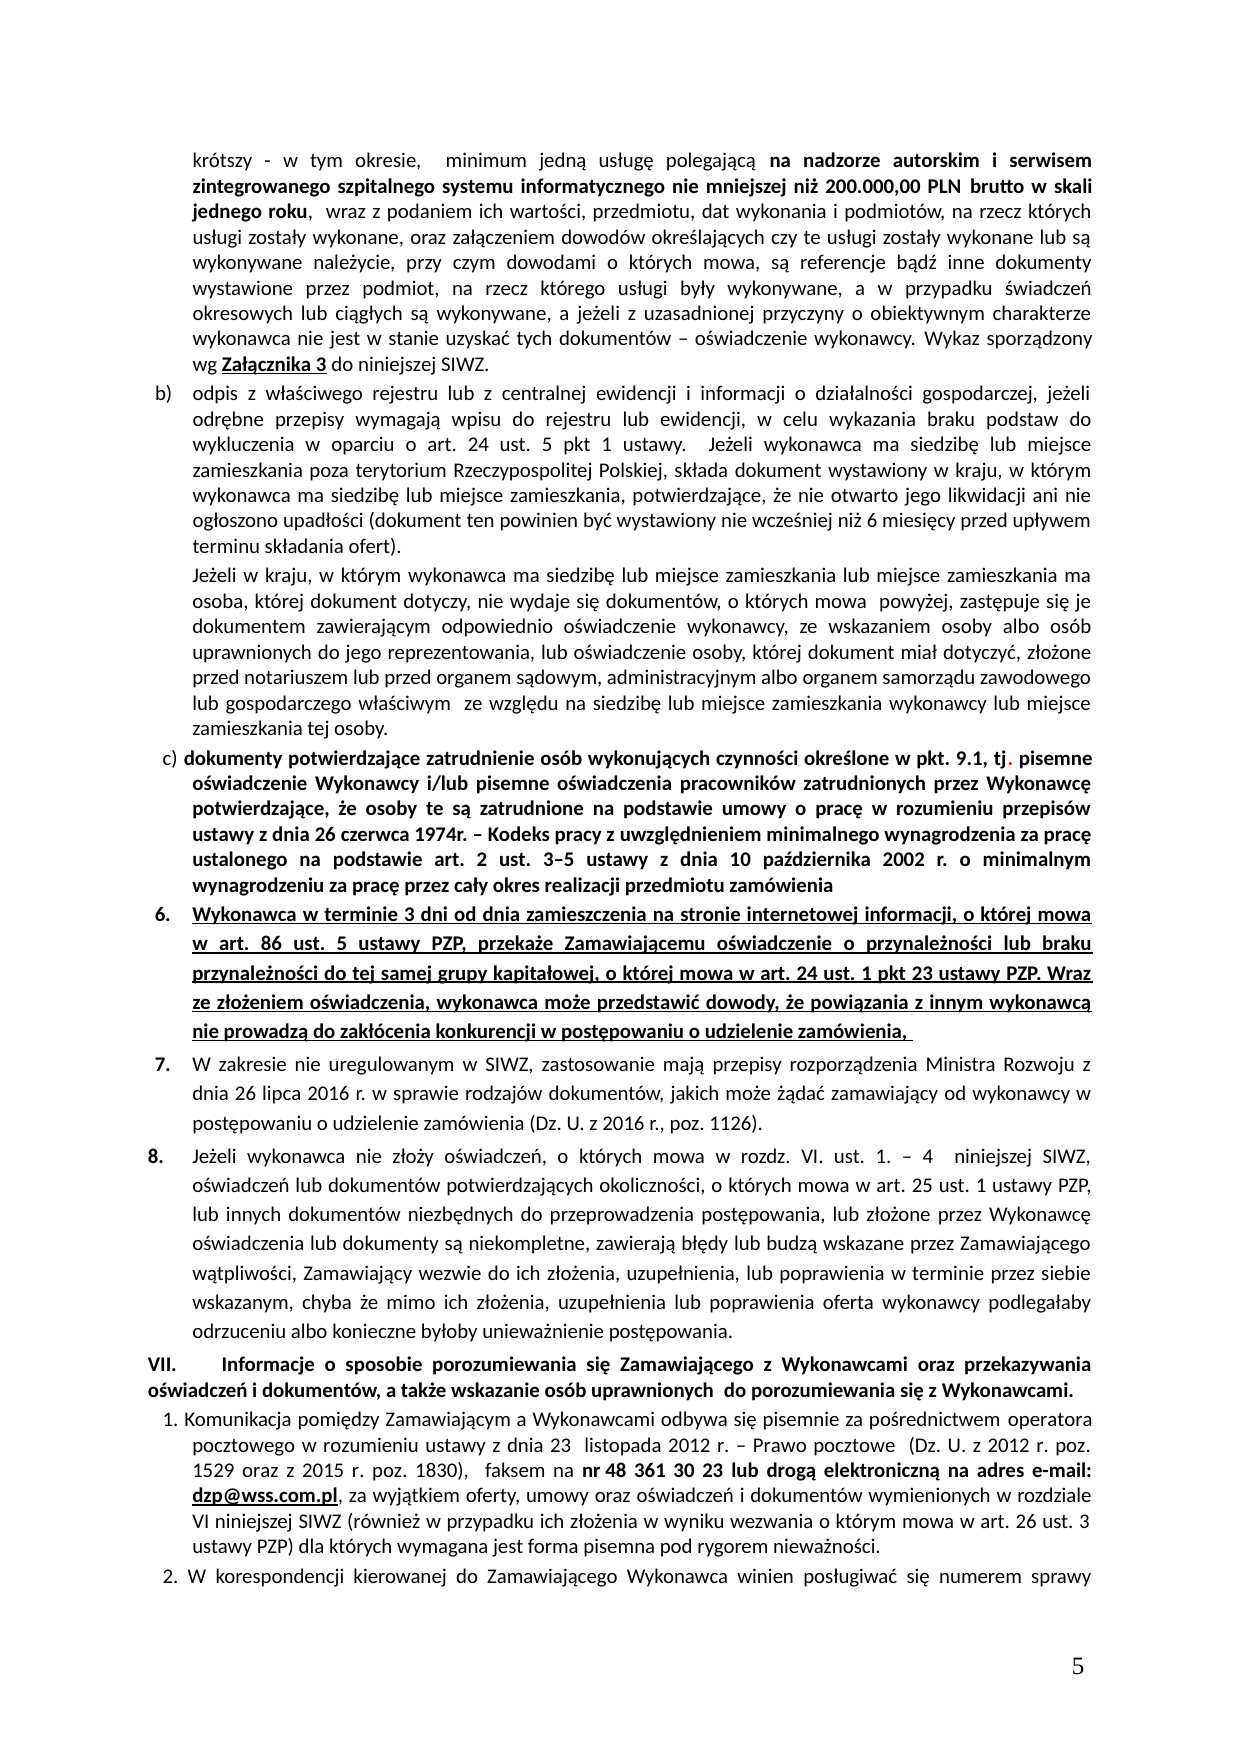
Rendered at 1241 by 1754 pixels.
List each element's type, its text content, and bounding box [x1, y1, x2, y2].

list c) dokumenty potwierdzające zatrudnienie osób wykonujących czynności określone w pkt. 9.1, tj. pisemne oświadczenie Wykonawcy i/lub pisemne oświadczenia pracowników zatrudnionych przez Wykonawcę potwierdzające, że osoby te są zatrudnione na podstawie umowy o pracę w rozumieniu przepisów ustawy z dnia 26 czerwca 1974r. – Kodeks pracy z uwzględnieniem minimalnego wynagrodzenia za pracę ustalonego na podstawie art. 2 ust. 3–5 ustawy z dnia 10 października 2002 r. o minimalnym wynagrodzeniu za pracę przez cały okres realizacji przedmiotu zamówienia [162, 745, 1092, 897]
text 1. Komunikacja pomiędzy Zamawiającym a Wykonawcami odbywa się pisemnie za pośrednictwem operatora pocztowego w rozumieniu ustawy z dnia 23 listopada 2012 r. – Prawo pocztowe (Dz. U. z 2012 r. poz. 1529 oraz z 2015 r. poz. 1830), faksem na nr 48 361 30 23 lub drogą elektroniczną na adres e-mail: dzp@wss.com.pl, za wyjątkiem oferty, umowy oraz oświadczeń i dokumentów wymienionych w rozdziale VI niniejszej SIWZ (również w przypadku ich złożenia w wyniku wezwania o którym mowa w art. 26 ust. 3 ustawy PZP) dla których wymagana jest forma pisemna pod rygorem nieważności. [162, 1406, 1092, 1559]
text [162, 1563, 1092, 1588]
list Jeżeli wykonawca nie złoży oświadczeń, o których mowa w rozdz. VI. ust. 1. – 4 niniejszej SIWZ, oświadczeń lub dokumentów potwierdzających okoliczności, o których mowa w art. 25 ust. 1 ustawy PZP, lub innych dokumentów niezbędnych do przeprowadzenia postępowania, lub złożone przez Wykonawcę oświadczenia lub dokumenty są niekompletne, zawierają błędy lub budzą wskazane przez Zamawiającego wątpliwości, Zamawiający wezwie do ich złożenia, uzupełnienia, lub poprawienia w terminie przez siebie wskazanym, chyba że mimo ich złożenia, uzupełnienia lub poprawienia oferta wykonawcy podlegałaby odrzuceniu albo konieczne byłoby unieważnienie postępowania. [148, 1143, 1092, 1343]
text VII. Informacje o sposobie porozumiewania się Zamawiającego z Wykonawcami oraz przekazywania oświadczeń i dokumentów, a także wskazanie osób uprawnionych do porozumiewania się z Wykonawcami. [148, 1351, 1092, 1402]
text Jeżeli w kraju, w którym wykonawca ma siedzibę lub miejsce zamieszkania lub miejsce zamieszkania ma osoba, której dokument dotyczy, nie wydaje się dokumentów, o których mowa powyżej, zastępuje się je dokumentem zawierającym odpowiednio oświadczenie wykonawcy, ze wskazaniem osoby albo osób uprawnionych do jego reprezentowania, lub oświadczenie osoby, której dokument miał dotyczyć, złożone przed notariuszem lub przed organem sądowym, administracyjnym albo organem samorządu zawodowego lub gospodarczego właściwym ze względu na siedzibę lub miejsce zamieszkania wykonawcy lub miejsce zamieszkania tej osoby. [192, 563, 1092, 741]
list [155, 148, 1092, 376]
list Wykonawca w terminie 3 dni od dnia zamieszczenia na stronie internetowej informacji, o której mowa w art. 86 ust. 5 ustawy PZP, przekaże Zamawiającemu oświadczenie o przynależności lub braku przynależności do tej samej grupy kapitałowej, o której mowa w art. 24 ust. 1 pkt 23 ustawy PZP. Wraz ze złożeniem oświadczenia, wykonawca może przedstawić dowody, że powiązania z innym wykonawcą nie prowadzą do zakłócenia konkurencji w postępowaniu o udzielenie zamówienia, [154, 901, 1092, 1043]
list odpis z właściwego rejestru lub z centralnej ewidencji i informacji o działalności gospodarczej, jeżeli odrębne przepisy wymagają wpisu do rejestru lub ewidencji, w celu wykazania braku podstaw do wykluczenia w oparciu o art. 24 ust. 5 pkt 1 ustawy. Jeżeli wykonawca ma siedzibę lub miejsce zamieszkania poza terytorium Rzeczypospolitej Polskiej, składa dokument wystawiony w kraju, w którym wykonawca ma siedzibę lub miejsce zamieszkania, potwierdzające, że nie otwarto jego likwidacji ani nie ogłoszono upadłości (dokument ten powinien być wystawiony nie wcześniej niż 6 miesięcy przed upływem terminu składania ofert). [155, 381, 1092, 558]
list W zakresie nie uregulowanym w SIWZ, zastosowanie mają przepisy rozporządzenia Ministra Rozwoju z dnia 26 lipca 2016 r. w sprawie rodzajów dokumentów, jakich może żądać zamawiający od wykonawcy w postępowaniu o udzielenie zamówienia (Dz. U. z 2016 r., poz. 1126). [154, 1051, 1092, 1135]
